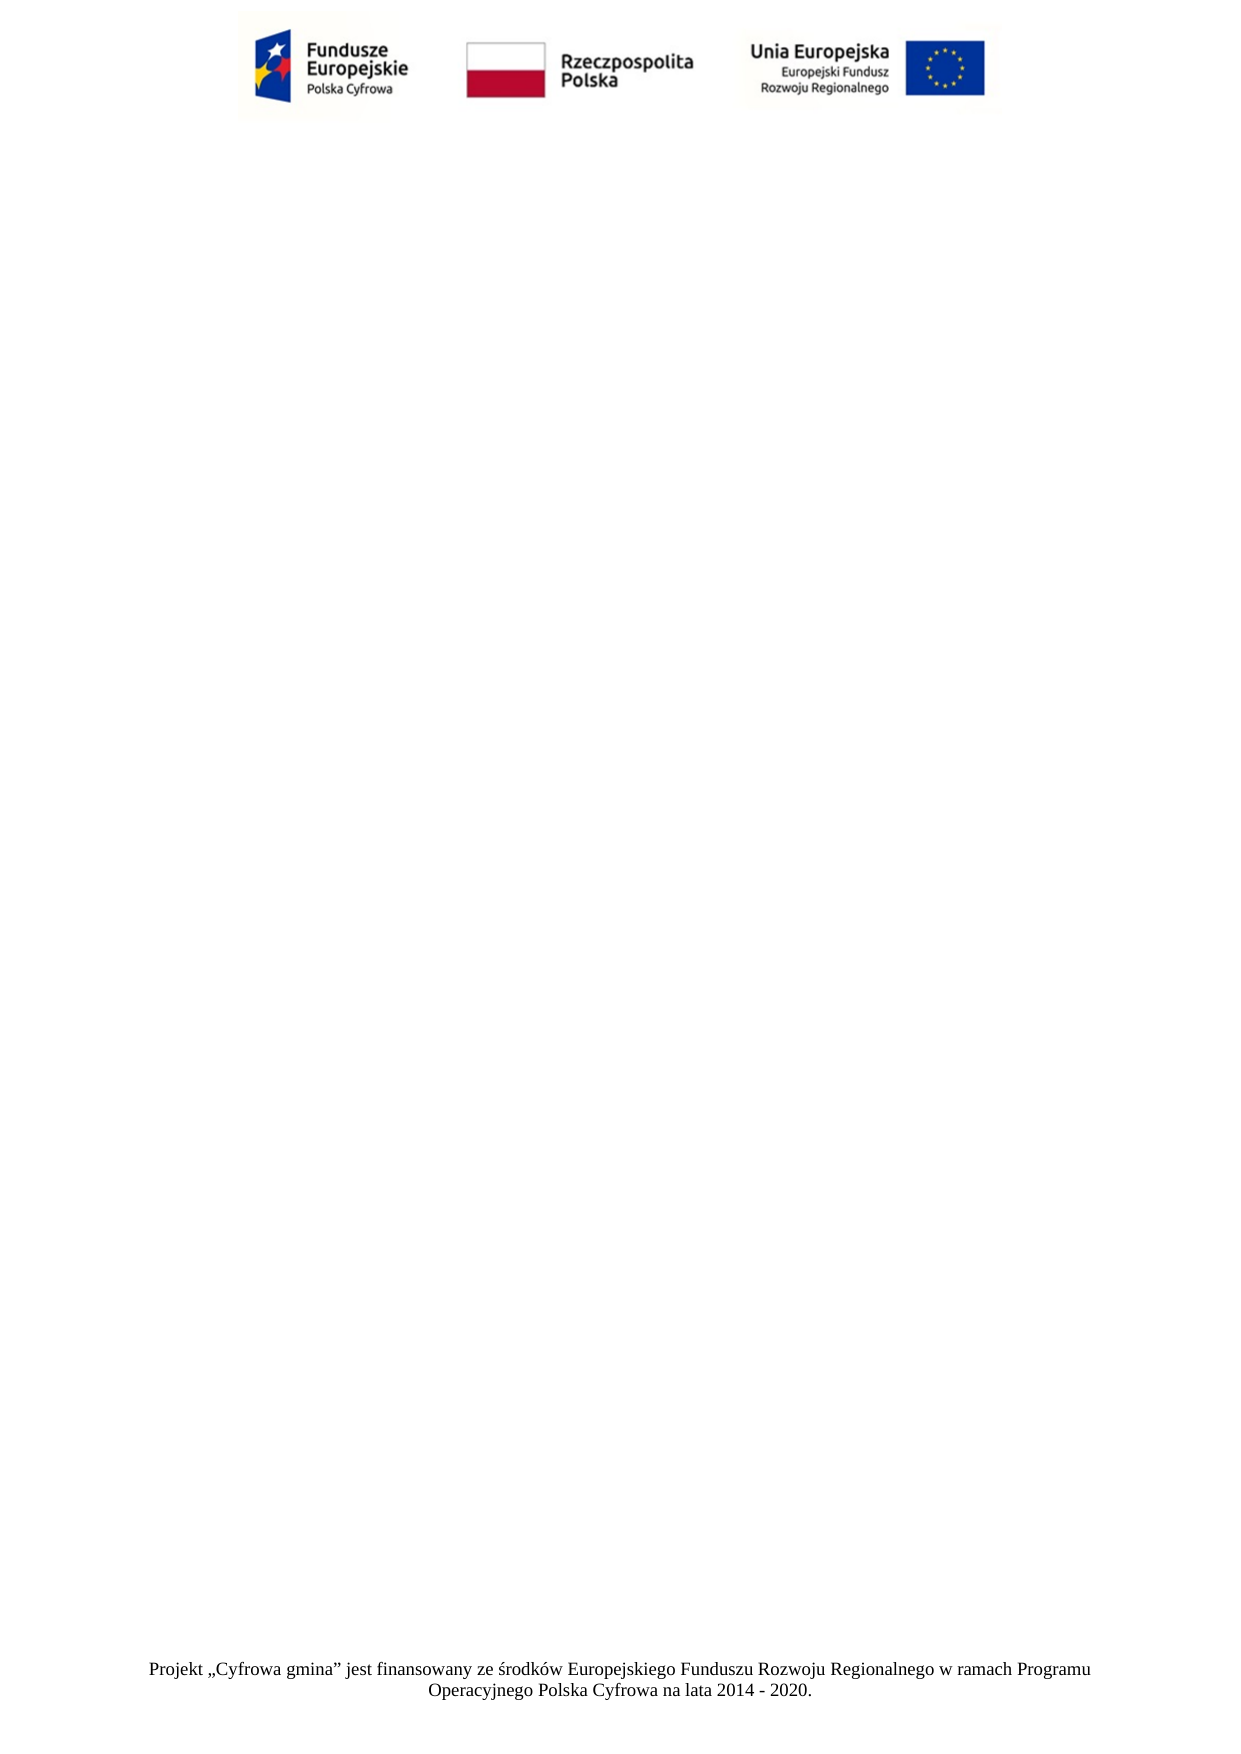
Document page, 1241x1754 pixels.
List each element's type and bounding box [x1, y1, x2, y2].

picture [238, 11, 1003, 123]
